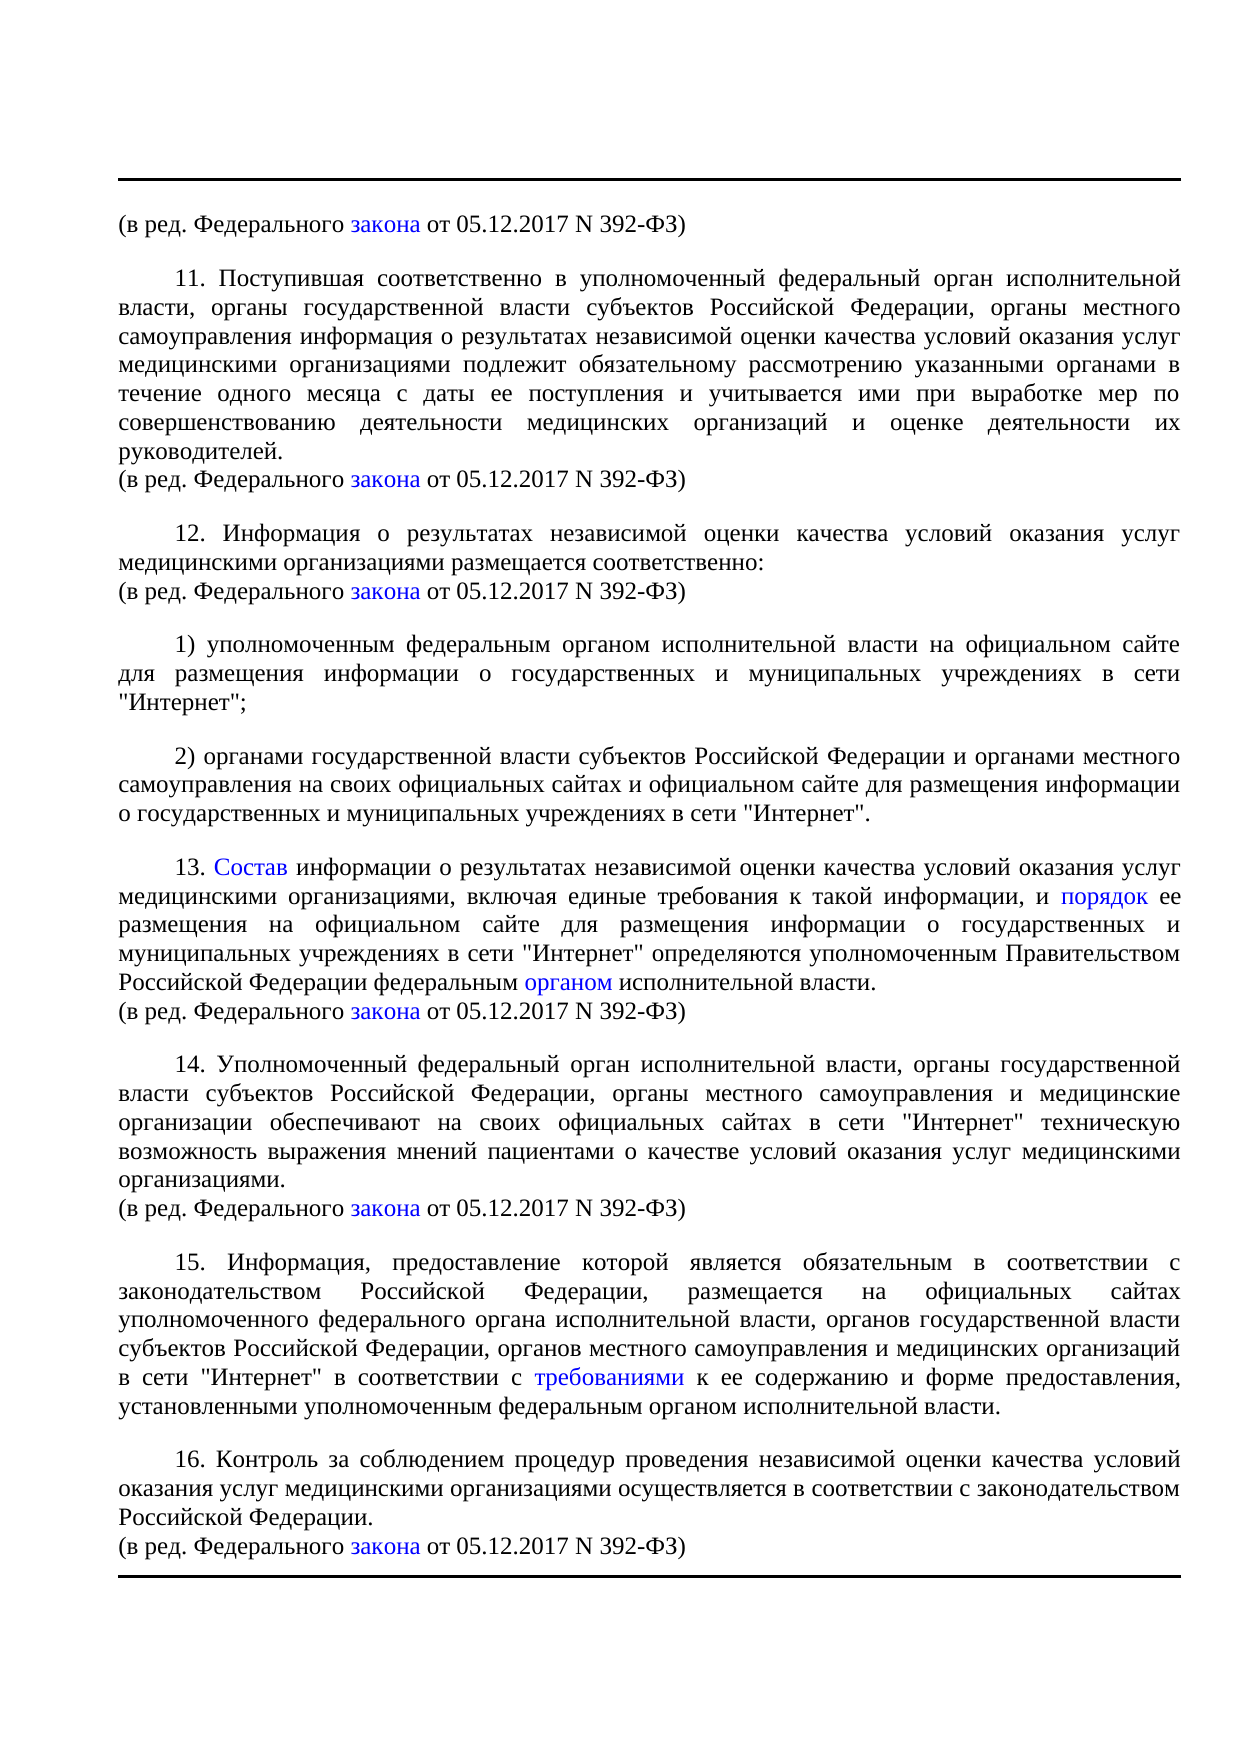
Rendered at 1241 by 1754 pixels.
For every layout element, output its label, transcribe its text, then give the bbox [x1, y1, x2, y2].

text 12. Информация о результатах независимой оценки качества условий оказания услуг медицинскими организациями размещается соответственно: [118, 518, 1181, 576]
text 2) органами государственной власти субъектов Российской Федерации и органами местного самоуправления на своих официальных сайтах и официальном сайте для размещения информации о государственных и муниципальных учреждениях в сети "Интернет". [118, 741, 1181, 827]
text 13. Состав информации о результатах независимой оценки качества условий оказания услуг медицинскими организациями, включая единые требования к такой информации, и порядок ее размещения на официальном сайте для размещения информации о государственных и муниципальных учреждениях в сети "Интернет" определяются уполномоченным Правительством Российской Федерации федеральным органом исполнительной власти. [118, 852, 1181, 996]
text (в ред. Федерального закона от 05.12.2017 N 392-ФЗ) [118, 1193, 1181, 1222]
text 14. Уполномоченный федеральный орган исполнительной власти, органы государственной власти субъектов Российской Федерации, органы местного самоуправления и медицинские организации обеспечивают на своих официальных сайтах в сети "Интернет" техническую возможность выражения мнений пациентами о качестве условий оказания услуг медицинскими организациями. [118, 1049, 1181, 1193]
text 11. Поступившая соответственно в уполномоченный федеральный орган исполнительной власти, органы государственной власти субъектов Российской Федерации, органы местного самоуправления информация о результатах независимой оценки качества условий оказания услуг медицинскими организациями подлежит обязательному рассмотрению указанными органами в течение одного месяца с даты ее поступления и учитывается ими при выработке мер по совершенствованию деятельности медицинских организаций и оценке деятельности их руководителей. [118, 263, 1181, 464]
text (в ред. Федерального закона от 05.12.2017 N 392-ФЗ) [118, 209, 1181, 238]
text 15. Информация, предоставление которой является обязательным в соответствии с законодательством Российской Федерации, размещается на официальных сайтах уполномоченного федерального органа исполнительной власти, органов государственной власти субъектов Российской Федерации, органов местного самоуправления и медицинских организаций в сети "Интернет" в соответствии с требованиями к ее содержанию и форме предоставления, установленными уполномоченным федеральным органом исполнительной власти. [118, 1247, 1181, 1419]
text (в ред. Федерального закона от 05.12.2017 N 392-ФЗ) [118, 576, 1181, 604]
text (в ред. Федерального закона от 05.12.2017 N 392-ФЗ) [118, 464, 1181, 493]
text (в ред. Федерального закона от 05.12.2017 N 392-ФЗ) [118, 1531, 1181, 1559]
text (в ред. Федерального закона от 05.12.2017 N 392-ФЗ) [118, 996, 1181, 1024]
text 16. Контроль за соблюдением процедур проведения независимой оценки качества условий оказания услуг медицинскими организациями осуществляется в соответствии с законодательством Российской Федерации. [118, 1444, 1181, 1531]
text 1) уполномоченным федеральным органом исполнительной власти на официальном сайте для размещения информации о государственных и муниципальных учреждениях в сети "Интернет"; [118, 629, 1181, 716]
